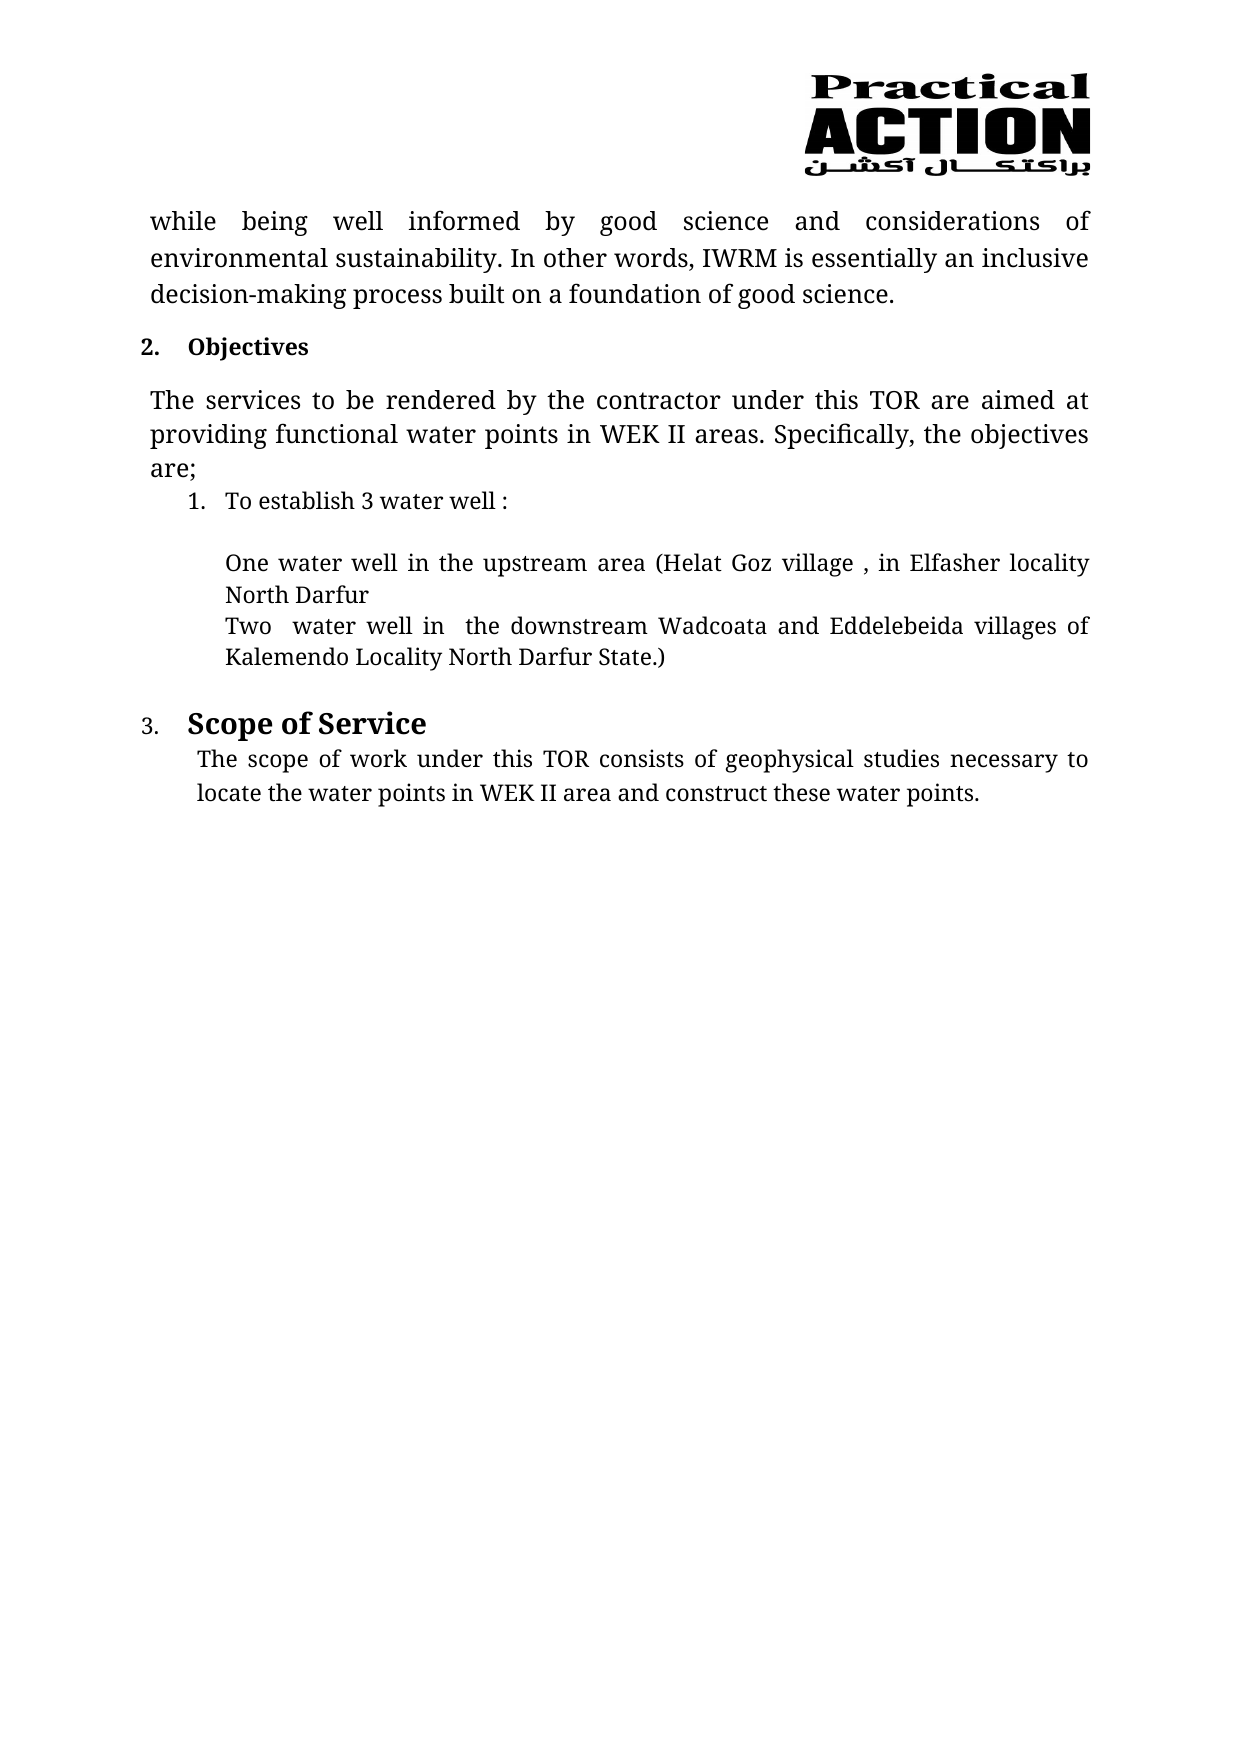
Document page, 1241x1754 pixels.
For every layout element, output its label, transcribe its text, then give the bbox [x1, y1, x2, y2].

list Scope of Service [141, 704, 1090, 743]
list Objectives [141, 331, 1090, 362]
list The scope of work under this TOR consists of geophysical studies necessary to locate the water points in WEK II area and construct these water points. [197, 743, 1090, 808]
text The services to be rendered by the contractor under this TOR are aimed at providing functional water points in WEK II areas. Specifically, the objectives are; [150, 383, 1090, 485]
list To establish 3 water well : [187, 485, 1090, 516]
list One water well in the upstream area (Helat Goz village , in Elfasher locality North Darfur [225, 547, 1090, 610]
picture [804, 73, 1091, 176]
list Two water well in the downstream Wadcoata and Eddelebeida villages of Kalemendo Locality North Darfur State.) [225, 610, 1090, 672]
